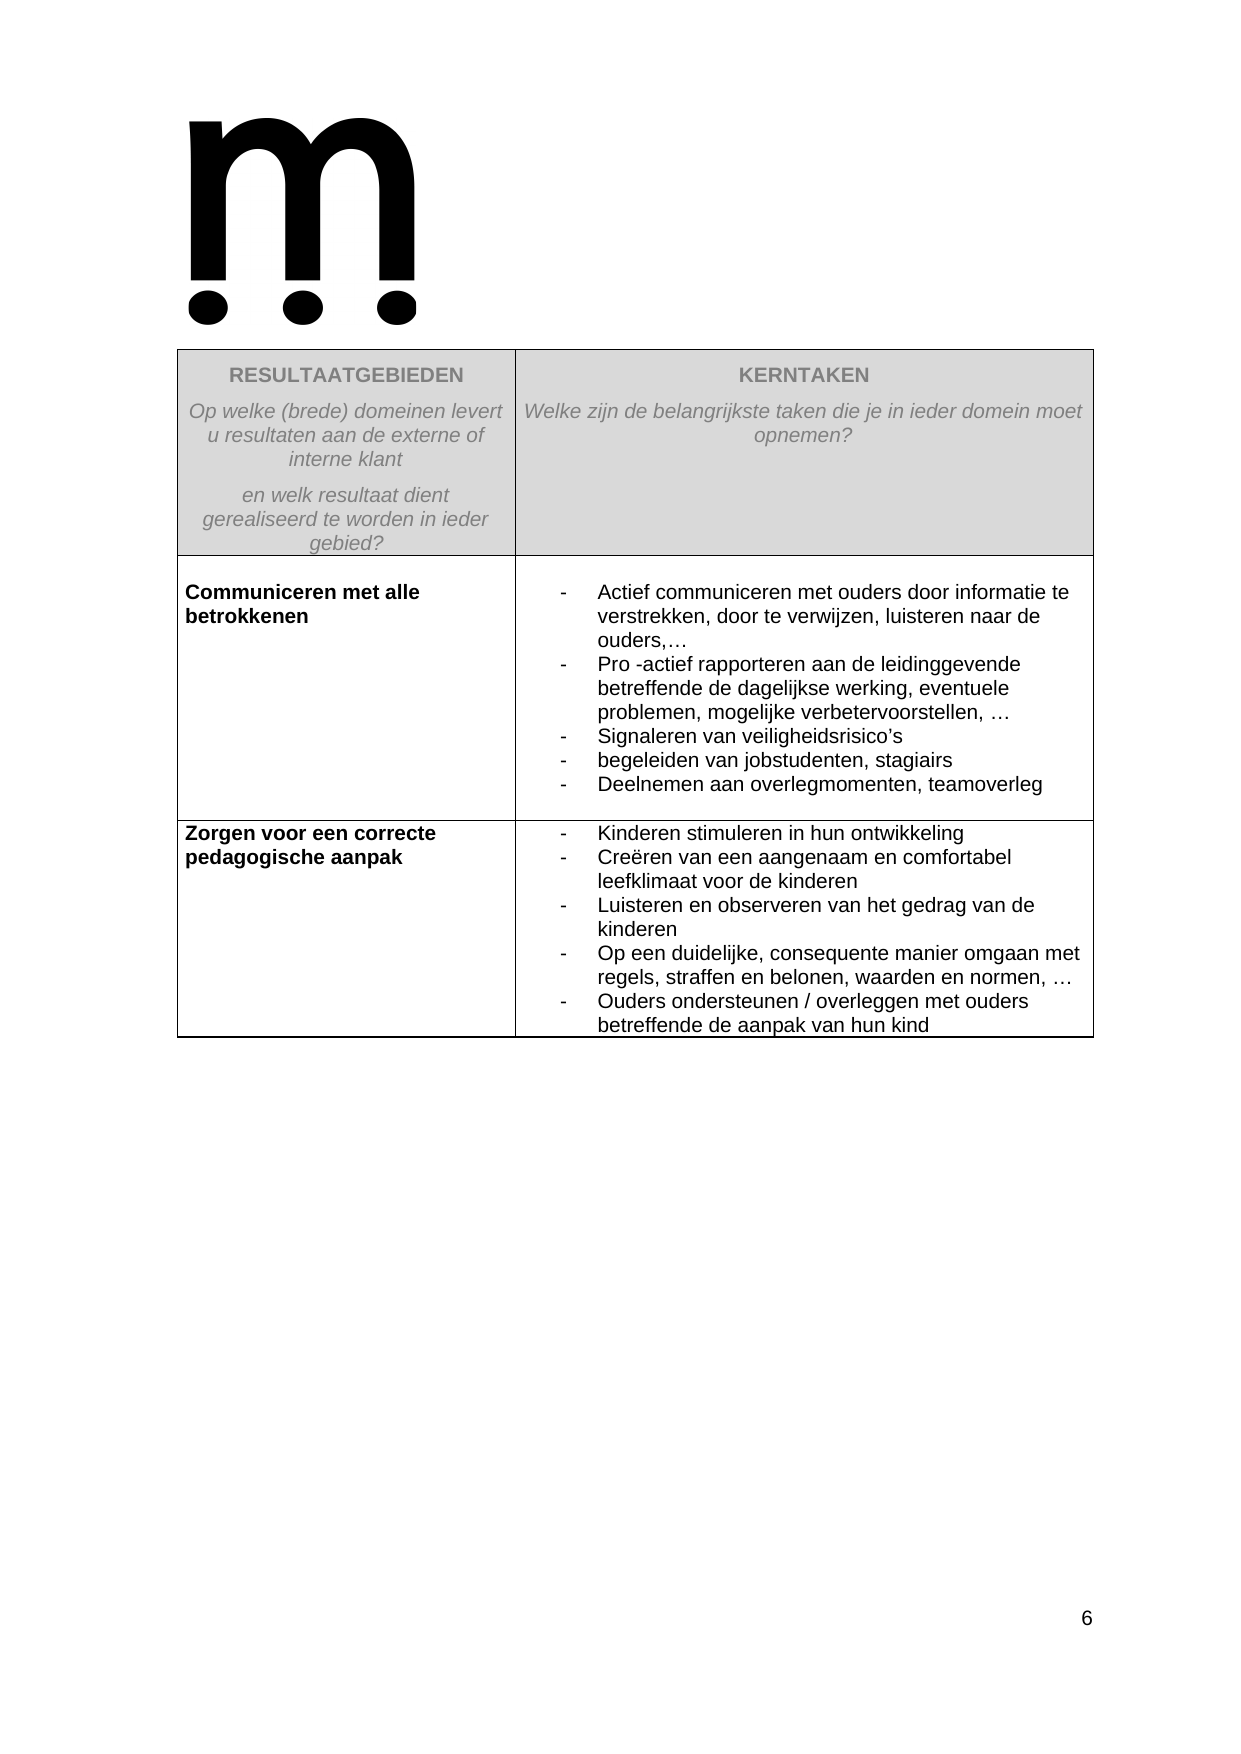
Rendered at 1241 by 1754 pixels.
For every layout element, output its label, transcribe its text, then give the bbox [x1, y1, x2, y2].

table_header RESULTAATGEBIEDEN Op welke (brede) domeinen levert u resultaten aan de externe of interne klant en welk resultaat dient gerealiseerd te worden in ieder gebied? [178, 350, 515, 555]
table_header KERNTAKEN Welke zijn de belangrijkste taken die je in ieder domein moet opnemen? [516, 350, 1093, 555]
table_cell Zorgen voor een correcte pedagogische aanpak [178, 821, 515, 1036]
picture [188, 118, 417, 325]
table_cell Communiceren met alle betrokkenen [178, 556, 515, 820]
table_cell Actief communiceren met ouders door informatie te verstrekken, door te verwijzen, luisteren naar de ouders,… Pro -actief rapporteren aan de leidinggevende betreffende de dagelijkse werking, eventuele problemen, mogelijke verbetervoorstellen, … Signaleren van veiligheidsrisico’s begeleiden van jobstudenten, stagiairs Deelnemen aan overlegmomenten, teamoverleg [516, 556, 1093, 820]
table_cell Kinderen stimuleren in hun ontwikkeling Creëren van een aangenaam en comfortabel leefklimaat voor de kinderen Luisteren en observeren van het gedrag van de kinderen Op een duidelijke, consequente manier omgaan met regels, straffen en belonen, waarden en normen, … Ouders ondersteunen / overleggen met ouders betreffende de aanpak van hun kind [516, 821, 1093, 1036]
